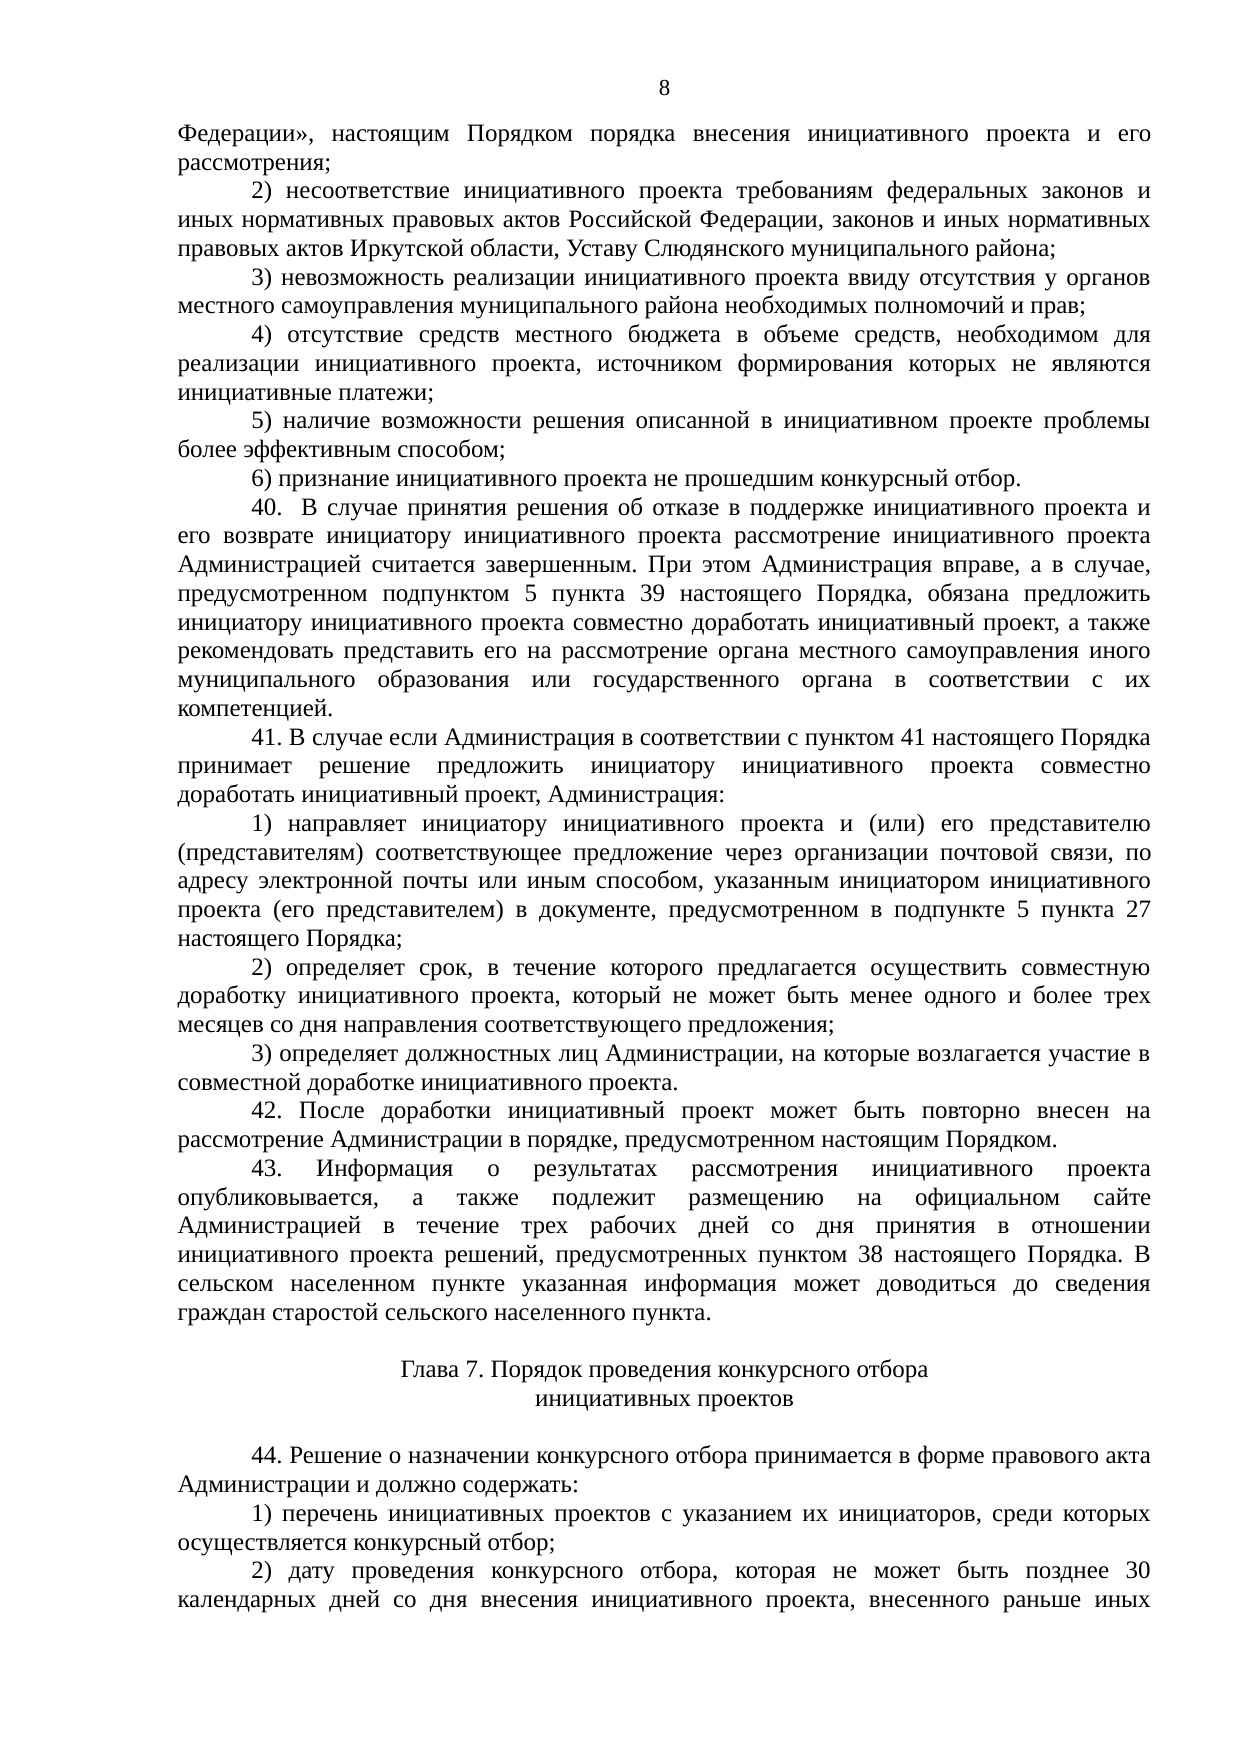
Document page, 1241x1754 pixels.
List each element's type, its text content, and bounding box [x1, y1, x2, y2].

text 4) отсутствие средств местного бюджета в объеме средств, необходимом для реализации инициативного проекта, источником формирования которых не являются инициативные платежи; [177, 319, 1152, 406]
text 2) определяет срок, в течение которого предлагается осуществить совместную доработку инициативного проекта, который не может быть менее одного и более трех месяцев со дня направления соответствующего предложения; [177, 952, 1152, 1038]
text 3) определяет должностных лиц Администрации, на которые возлагается участие в совместной доработке инициативного проекта. [177, 1038, 1152, 1096]
text 2) несоответствие инициативного проекта требованиям федеральных законов и иных нормативных правовых актов Российской Федерации, законов и иных нормативных правовых актов Иркутской области, Уставу Слюдянского муниципального района; [177, 176, 1152, 262]
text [177, 118, 1152, 176]
text 41. В случае если Администрация в соответствии с пунктом 41 настоящего Порядка принимает решение предложить инициатору инициативного проекта совместно доработать инициативный проект, Администрация: [177, 722, 1152, 808]
text 43. Информация о результатах рассмотрения инициативного проекта опубликовывается, а также подлежит размещению на официальном сайте Администрацией в течение трех рабочих дней со дня принятия в отношении инициативного проекта решений, предусмотренных пунктом 38 настоящего Порядка. В сельском населенном пункте указанная информация может доводиться до сведения граждан старостой сельского населенного пункта. [177, 1153, 1152, 1326]
text 1) направляет инициатору инициативного проекта и (или) его представителю (представителям) соответствующее предложение через организации почтовой связи, по адресу электронной почты или иным способом, указанным инициатором инициативного проекта (его представителем) в документе, предусмотренном в подпункте 5 пункта 27 настоящего Порядка; [177, 808, 1152, 952]
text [177, 1556, 1152, 1613]
text 3) невозможность реализации инициативного проекта ввиду отсутствия у органов местного самоуправления муниципального района необходимых полномочий и прав; [177, 262, 1152, 319]
text 5) наличие возможности решения описанной в инициативном проекте проблемы более эффективным способом; [177, 406, 1152, 463]
text 40. В случае принятия решения об отказе в поддержке инициативного проекта и его возврате инициатору инициативного проекта рассмотрение инициативного проекта Администрацией считается завершенным. При этом Администрация вправе, а в случае, предусмотренном подпунктом 5 пункта 39 настоящего Порядка, обязана предложить инициатору инициативного проекта совместно доработать инициативный проект, а также рекомендовать представить его на рассмотрение органа местного самоуправления иного муниципального образования или государственного органа в соответствии с их компетенцией. [177, 492, 1152, 722]
text 42. После доработки инициативный проект может быть повторно внесен на рассмотрение Администрации в порядке, предусмотренном настоящим Порядком. [177, 1096, 1152, 1153]
text 6) признание инициативного проекта не прошедшим конкурсный отбор. [177, 463, 1152, 492]
text 44. Решение о назначении конкурсного отбора принимается в форме правового акта Администрации и должно содержать: [177, 1441, 1152, 1498]
text Глава 7. Порядок проведения конкурсного отбора инициативных проектов [177, 1354, 1152, 1412]
text 1) перечень инициативных проектов с указанием их инициаторов, среди которых осуществляется конкурсный отбор; [177, 1498, 1152, 1556]
